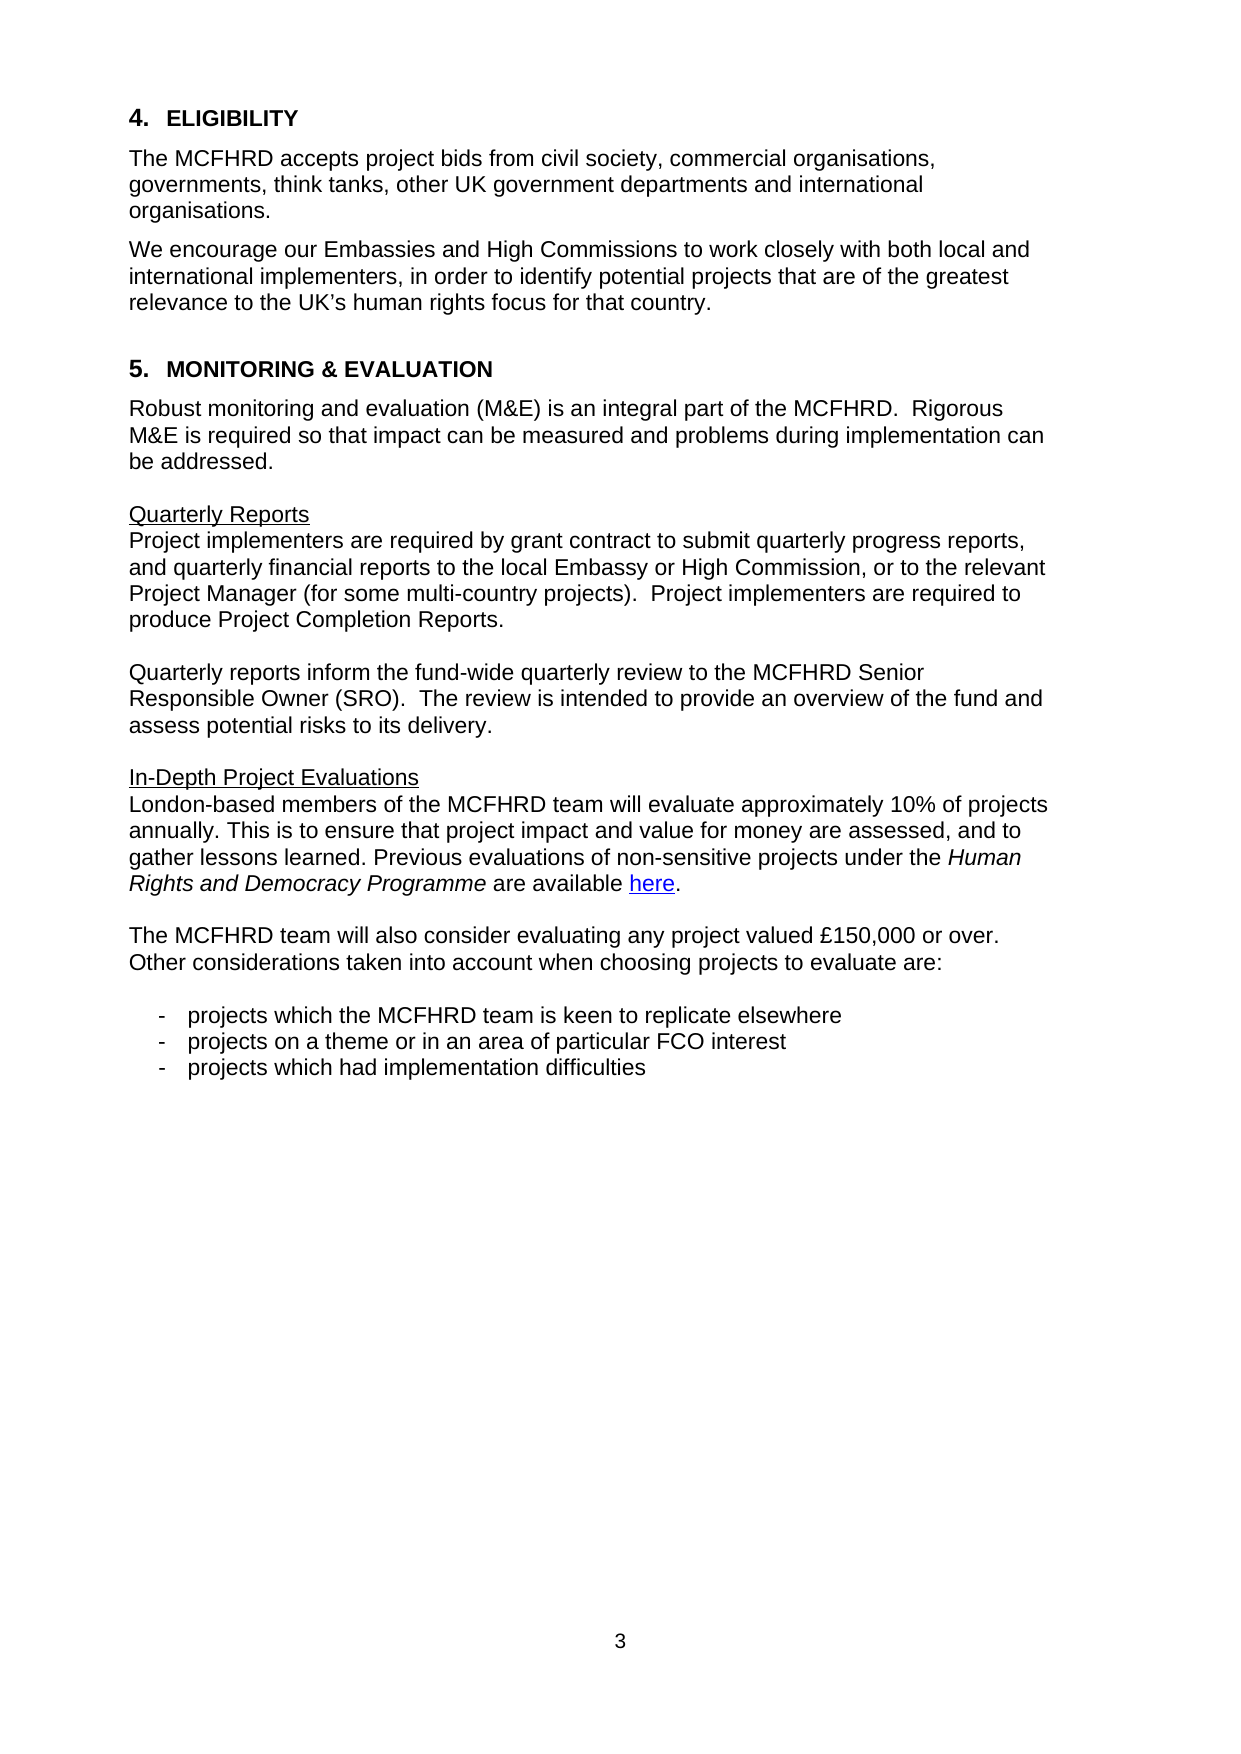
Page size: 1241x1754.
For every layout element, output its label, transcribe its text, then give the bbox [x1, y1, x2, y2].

text The MCFHRD team will also consider evaluating any project valued £150,000 or over. Other considerations taken into account when choosing projects to evaluate are: [128, 922, 1053, 975]
subtitle The MCFHRD accepts project bids from civil society, commercial organisations, governments, think tanks, other UK government departments and international organisations. [128, 145, 1053, 224]
text Quarterly reports inform the fund-wide quarterly review to the MCFHRD Senior Responsible Owner (SRO). The review is intended to provide an overview of the fund and assess potential risks to its delivery. [128, 659, 1053, 738]
subtitle MONITORING & EVALUATION [128, 354, 1053, 383]
list projects which the MCFHRD team is keen to replicate elsewhere [158, 1002, 1053, 1028]
list projects on a theme or in an area of particular FCO interest [158, 1028, 1053, 1054]
list projects which had implementation difficulties [158, 1054, 1053, 1081]
text Quarterly Reports [128, 501, 1053, 527]
text London-based members of the MCFHRD team will evaluate approximately 10% of projects annually. This is to ensure that project impact and value for money are assessed, and to gather lessons learned. Previous evaluations of non-sensitive projects under the Human Rights and Democracy Programme are available here. [128, 791, 1053, 896]
text Robust monitoring and evaluation (M&E) is an integral part of the MCFHRD. Rigorous M&E is required so that impact can be measured and problems during implementation can be addressed. [128, 395, 1053, 474]
text Project implementers are required by grant contract to submit quarterly progress reports, and quarterly financial reports to the local Embassy or High Commission, or to the relevant Project Manager (for some multi-country projects). Project implementers are required to produce Project Completion Reports. [128, 527, 1053, 633]
subtitle ELIGIBILITY [128, 103, 1053, 132]
text In-Depth Project Evaluations [128, 764, 1053, 791]
subtitle We encourage our Embassies and High Commissions to work closely with both local and international implementers, in order to identify potential projects that are of the greatest relevance to the UK’s human rights focus for that country. [128, 236, 1053, 315]
